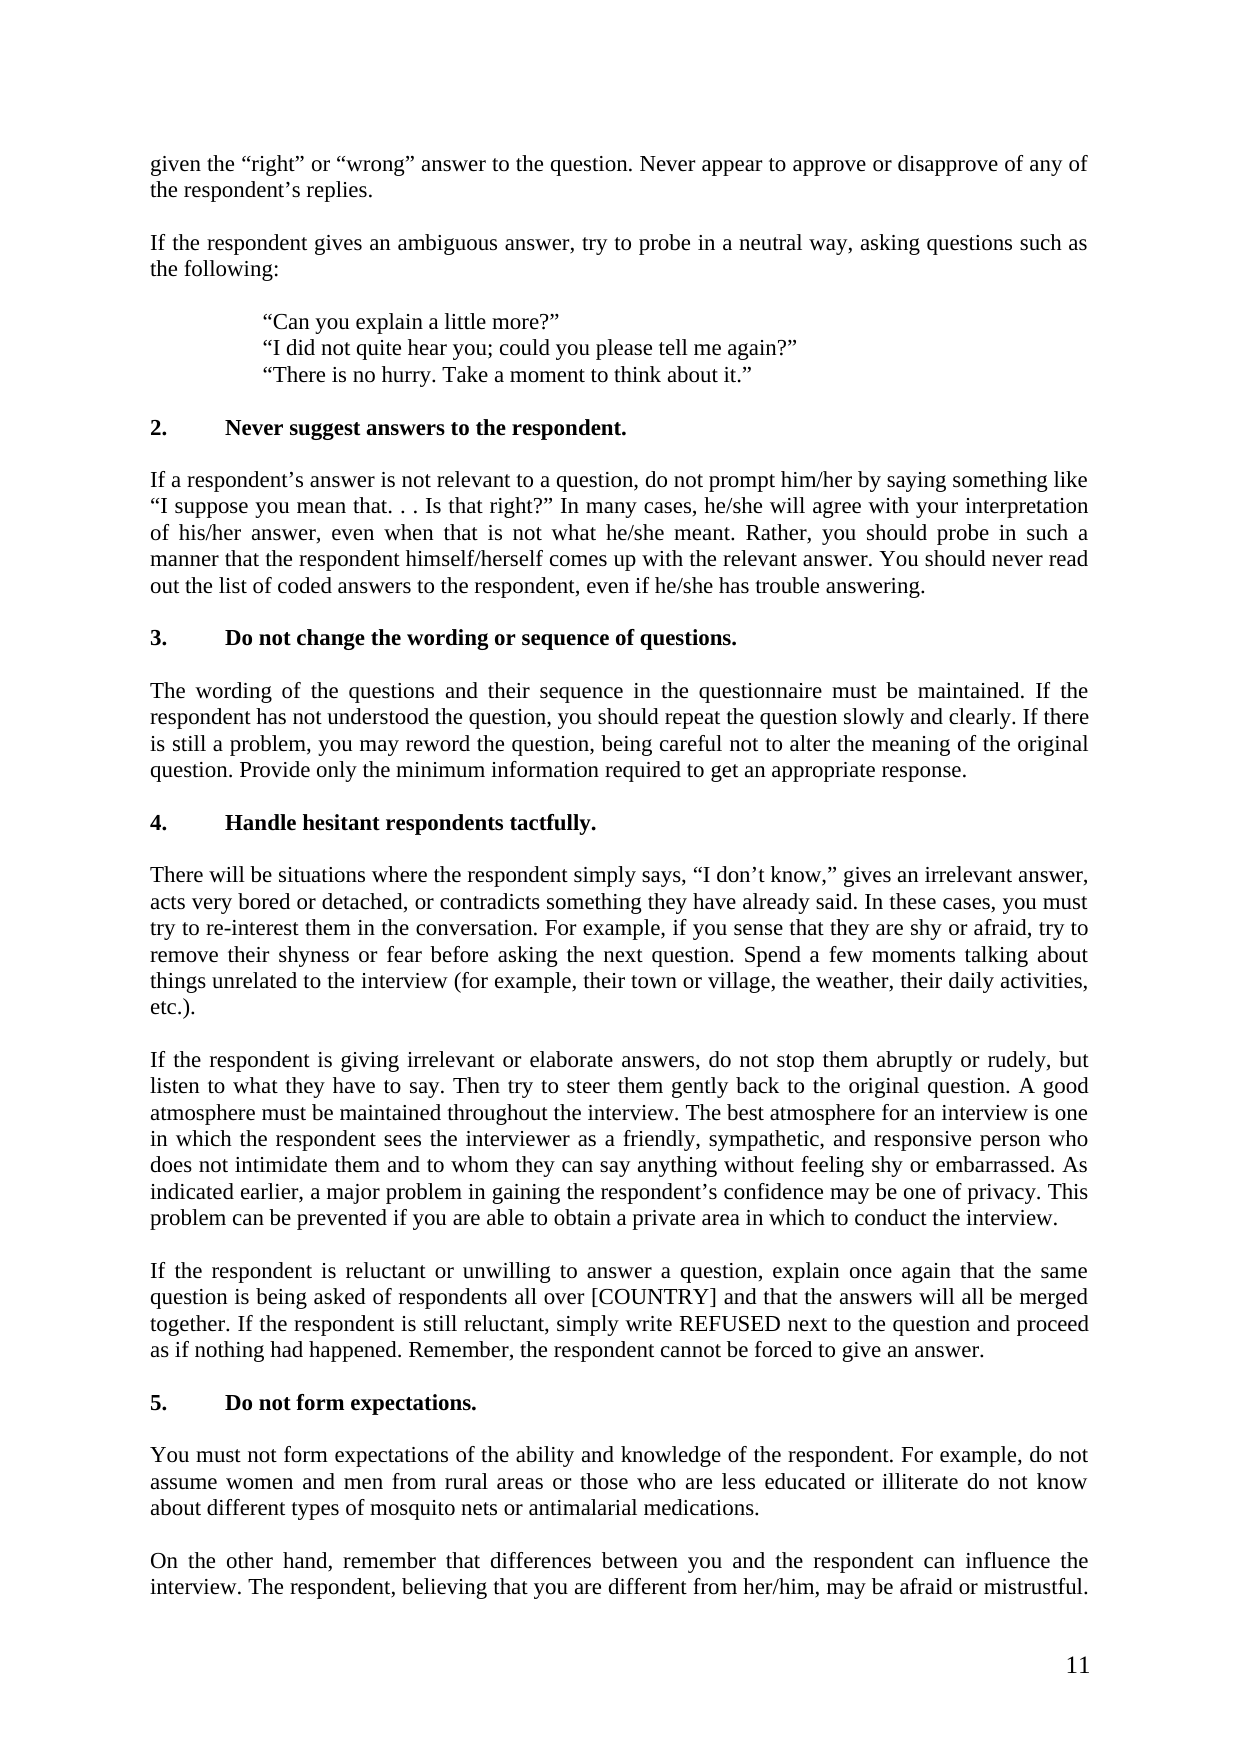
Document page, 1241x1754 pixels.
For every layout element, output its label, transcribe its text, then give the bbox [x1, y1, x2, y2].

text “Can you explain a little more?” [150, 308, 1090, 334]
text There will be situations where the respondent simply says, “I don’t know,” gives an irrelevant answer, acts very bored or detached, or contradicts something they have already said. In these cases, you must try to re-interest them in the conversation. For example, if you sense that they are shy or afraid, try to remove their shyness or fear before asking the next question. Spend a few moments talking about things unrelated to the interview (for example, their town or village, the weather, their daily activities, etc.). [150, 862, 1090, 1020]
text The wording of the questions and their sequence in the questionnaire must be maintained. If the respondent has not understood the question, you should repeat the question slowly and clearly. If there is still a problem, you may reword the question, being careful not to alter the meaning of the original question. Provide only the minimum information required to get an appropriate response. [150, 677, 1090, 782]
text If the respondent is giving irrelevant or elaborate answers, do not stop them abruptly or rudely, but listen to what they have to say. Then try to steer them gently back to the original question. A good atmosphere must be maintained throughout the interview. The best atmosphere for an interview is one in which the respondent sees the interviewer as a friendly, sympathetic, and responsive person who does not intimidate them and to whom they can say anything without feeling shy or embarrassed. As indicated earlier, a major problem in gaining the respondent’s confidence may be one of privacy. This problem can be prevented if you are able to obtain a private area in which to conduct the interview. [150, 1046, 1090, 1231]
text 5. Do not form expectations. [150, 1389, 1090, 1415]
text 2. Never suggest answers to the respondent. [150, 413, 1090, 440]
text If the respondent is reluctant or unwilling to answer a question, explain once again that the same question is being asked of respondents all over [COUNTRY] and that the answers will all be merged together. If the respondent is still reluctant, simply write REFUSED next to the question and proceed as if nothing had happened. Remember, the respondent cannot be forced to give an answer. [150, 1257, 1090, 1362]
text “I did not quite hear you; could you please tell me again?” [150, 334, 1090, 361]
text 4. Handle hesitant respondents tactfully. [150, 809, 1090, 835]
text “There is no hurry. Take a moment to think about it.” [150, 361, 1090, 387]
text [150, 1547, 1090, 1599]
text If a respondent’s answer is not relevant to a question, do not prompt him/her by saying something like “I suppose you mean that. . . Is that right?” In many cases, he/she will agree with your interpretation of his/her answer, even when that is not what he/she meant. Rather, you should probe in such a manner that the respondent himself/herself comes up with the relevant answer. You should never read out the list of coded answers to the respondent, even if he/she has trouble answering. [150, 466, 1090, 598]
text If the respondent gives an ambiguous answer, try to probe in a neutral way, asking questions such as the following: [150, 229, 1090, 282]
text 3. Do not change the wording or sequence of questions. [150, 624, 1090, 651]
text You must not form expectations of the ability and knowledge of the respondent. For example, do not assume women and men from rural areas or those who are less educated or illiterate do not know about different types of mosquito nets or antimalarial medications. [150, 1441, 1090, 1520]
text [150, 150, 1090, 203]
